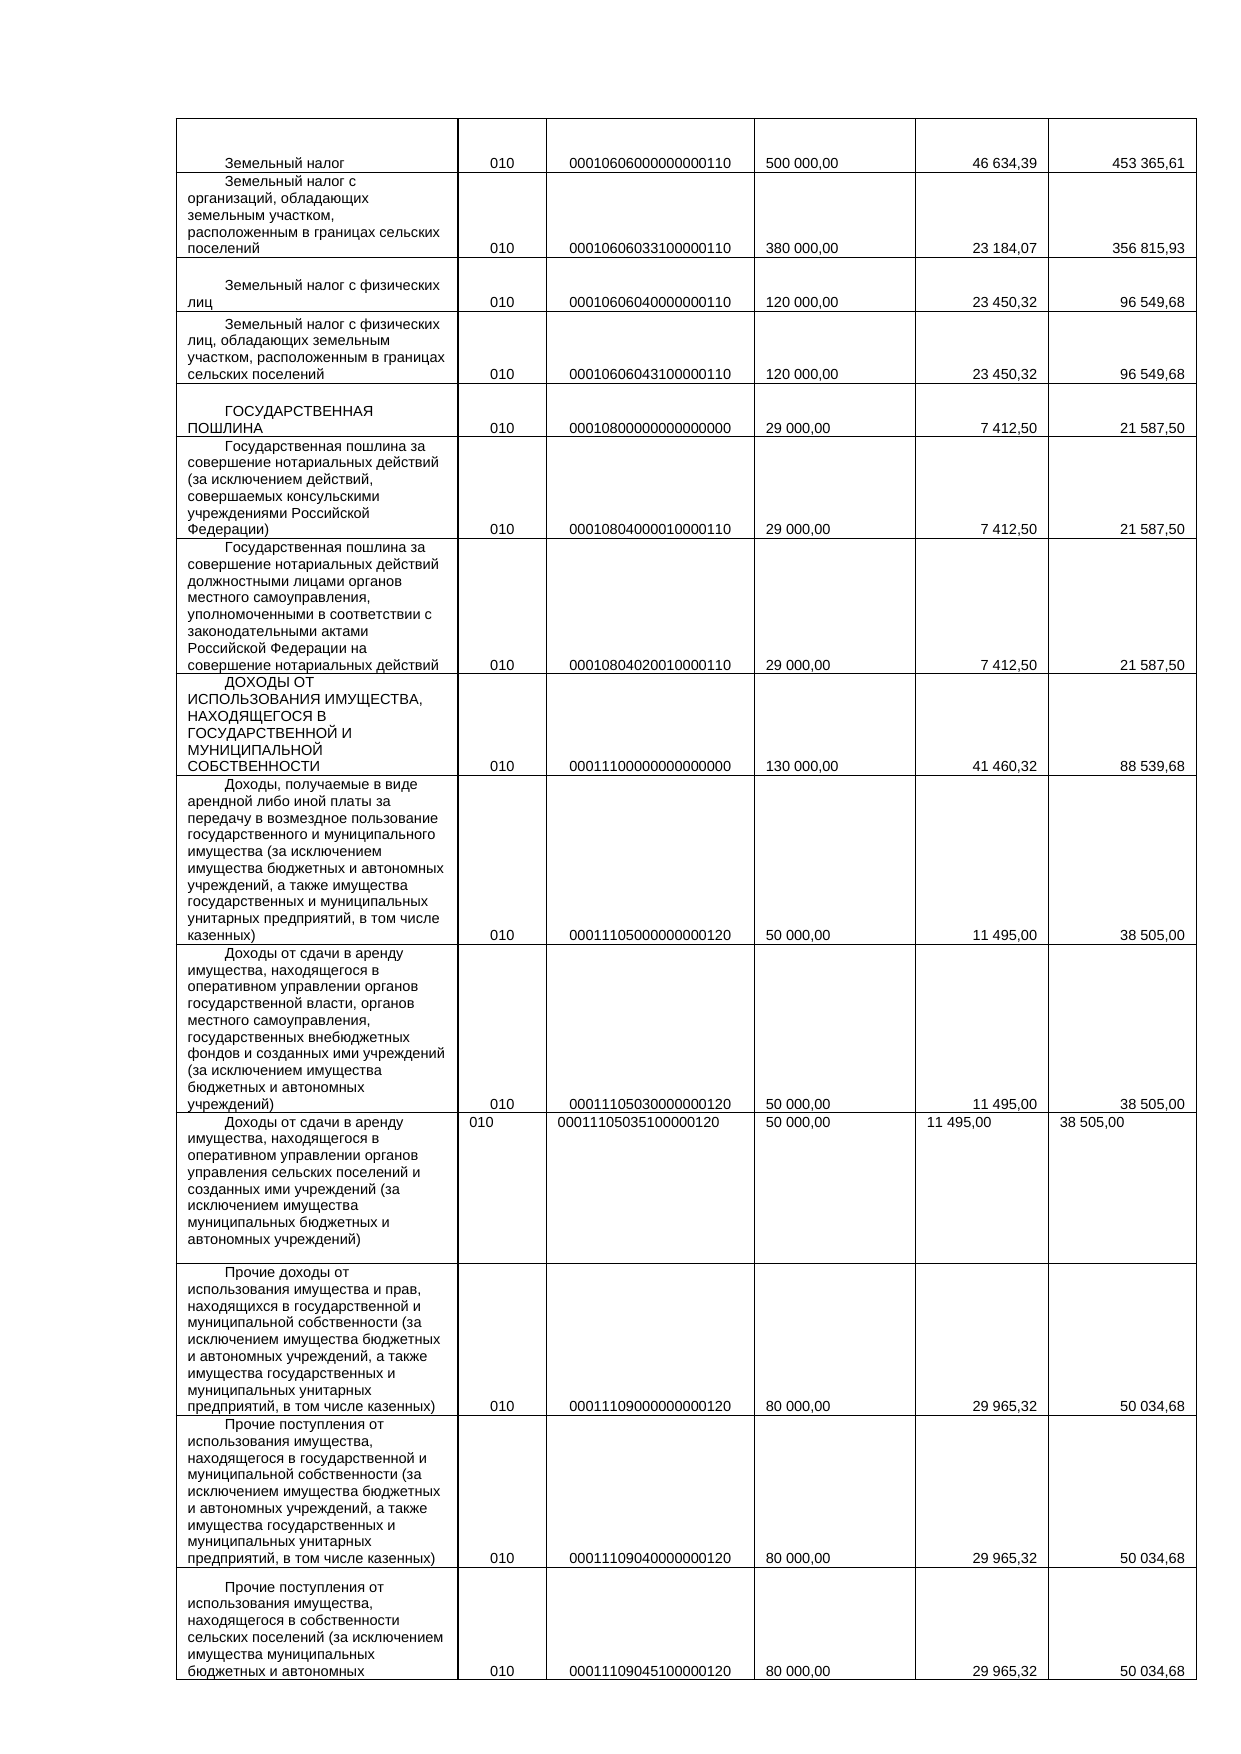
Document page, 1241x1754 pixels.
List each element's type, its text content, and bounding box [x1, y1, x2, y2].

table_cell 11 495,00 [916, 945, 1048, 1112]
table_cell 00010606040000000110 [547, 258, 754, 311]
table_cell 80 000,00 [755, 1264, 915, 1415]
table_cell 00010606000000000110 [547, 119, 754, 172]
table_cell 50 000,00 [755, 945, 915, 1112]
table_cell 010 [459, 945, 546, 1112]
table_cell Доходы от сдачи в аренду имущества, находящегося в оперативном управлении органов управления сельских поселений и созданных ими учреждений (за исключением имущества муниципальных бюджетных и автономных учреждений) [177, 1113, 457, 1263]
table_cell 88 539,68 [1049, 674, 1196, 775]
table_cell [547, 1568, 754, 1679]
table_cell 00011100000000000000 [547, 674, 754, 775]
table_cell 23 450,32 [916, 258, 1048, 311]
table_cell 00010606043100000110 [547, 312, 754, 382]
table_cell 29 965,32 [916, 1264, 1048, 1415]
table_cell Государственная пошлина за совершение нотариальных действий (за исключением действий, совершаемых консульскими учреждениями Российской Федерации) [177, 437, 457, 538]
table_cell 010 [459, 173, 546, 257]
table_cell 96 549,68 [1049, 258, 1196, 311]
table_cell 80 000,00 [755, 1416, 915, 1567]
table_cell 50 034,68 [1049, 1416, 1196, 1567]
table_cell 29 965,32 [916, 1568, 1048, 1679]
table_cell 38 505,00 [1049, 1113, 1196, 1263]
table_cell 23 184,07 [916, 173, 1048, 257]
table_cell Доходы от сдачи в аренду имущества, находящегося в оперативном управлении органов государственной власти, органов местного самоуправления, государственных внебюджетных фондов и созданных ими учреждений (за исключением имущества бюджетных и автономных учреждений) [177, 945, 457, 1112]
table_cell 38 505,00 [1049, 945, 1196, 1112]
table_cell 96 549,68 [1049, 312, 1196, 382]
table_cell 00010804000010000110 [547, 437, 754, 538]
table_cell 00011105000000000120 [547, 776, 754, 943]
table_cell 010 [459, 674, 546, 775]
table_cell 010 [459, 119, 546, 172]
table_cell 120 000,00 [755, 258, 915, 311]
table_cell 130 000,00 [755, 674, 915, 775]
table_cell 00010804020010000110 [547, 539, 754, 673]
table_cell Прочие доходы от использования имущества и прав, находящихся в государственной и муниципальной собственности (за исключением имущества бюджетных и автономных учреждений, а также имущества государственных и муниципальных унитарных предприятий, в том числе казенных) [177, 1264, 457, 1415]
table_cell 21 587,50 [1049, 437, 1196, 538]
table_cell 7 412,50 [916, 384, 1048, 436]
table_cell 00011105030000000120 [547, 945, 754, 1112]
table_cell 38 505,00 [1049, 776, 1196, 943]
table_cell 50 000,00 [755, 776, 915, 943]
table_cell 010 [459, 384, 546, 436]
table_cell 00011109000000000120 [547, 1264, 754, 1415]
table_cell 50 000,00 [755, 1113, 915, 1263]
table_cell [177, 1568, 457, 1679]
table_cell 010 [459, 258, 546, 311]
table_cell 380 000,00 [755, 173, 915, 257]
table_cell 46 634,39 [916, 119, 1048, 172]
table_cell 41 460,32 [916, 674, 1048, 775]
table_cell 010 [459, 1264, 546, 1415]
table_cell Земельный налог с физических лиц [177, 258, 457, 311]
table_cell 453 365,61 [1049, 119, 1196, 172]
table_cell 120 000,00 [755, 312, 915, 382]
table_cell 11 495,00 [916, 1113, 1048, 1263]
table_cell 7 412,50 [916, 437, 1048, 538]
table_cell 00011109040000000120 [547, 1416, 754, 1567]
table_cell 010 [459, 312, 546, 382]
table_cell 50 034,68 [1049, 1568, 1196, 1679]
table_cell 50 034,68 [1049, 1264, 1196, 1415]
table_cell 23 450,32 [916, 312, 1048, 382]
table_cell Земельный налог с физических лиц, обладающих земельным участком, расположенным в границах сельских поселений [177, 312, 457, 382]
table_cell 29 965,32 [916, 1416, 1048, 1567]
table_cell 010 [459, 539, 546, 673]
table_cell 00011105035100000120 [547, 1113, 754, 1263]
table_cell 010 [459, 1113, 546, 1263]
table_cell 80 000,00 [755, 1568, 915, 1679]
table_cell 7 412,50 [916, 539, 1048, 673]
table_cell Прочие поступления от использования имущества, находящегося в государственной и муниципальной собственности (за исключением имущества бюджетных и автономных учреждений, а также имущества государственных и муниципальных унитарных предприятий, в том числе казенных) [177, 1416, 457, 1567]
table_cell ДОХОДЫ ОТ ИСПОЛЬЗОВАНИЯ ИМУЩЕСТВА, НАХОДЯЩЕГОСЯ В ГОСУДАРСТВЕННОЙ И МУНИЦИПАЛЬНОЙ СОБСТВЕННОСТИ [177, 674, 457, 775]
table_cell 500 000,00 [755, 119, 915, 172]
table_cell 010 [459, 437, 546, 538]
table_cell 010 [459, 1568, 546, 1679]
table_cell 010 [459, 1416, 546, 1567]
table_cell 29 000,00 [755, 384, 915, 436]
table_cell 21 587,50 [1049, 384, 1196, 436]
table_cell 00010606033100000110 [547, 173, 754, 257]
table_cell Земельный налог с организаций, обладающих земельным участком, расположенным в границах сельских поселений [177, 173, 457, 257]
table_cell 21 587,50 [1049, 539, 1196, 673]
table_cell 356 815,93 [1049, 173, 1196, 257]
table_cell ГОСУДАРСТВЕННАЯ ПОШЛИНА [177, 384, 457, 436]
table_cell 010 [459, 776, 546, 943]
table_cell Государственная пошлина за совершение нотариальных действий должностными лицами органов местного самоуправления, уполномоченными в соответствии с законодательными актами Российской Федерации на совершение нотариальных действий [177, 539, 457, 673]
table_cell 29 000,00 [755, 437, 915, 538]
table_cell 29 000,00 [755, 539, 915, 673]
table_cell Доходы, получаемые в виде арендной либо иной платы за передачу в возмездное пользование государственного и муниципального имущества (за исключением имущества бюджетных и автономных учреждений, а также имущества государственных и муниципальных унитарных предприятий, в том числе казенных) [177, 776, 457, 943]
table_cell 11 495,00 [916, 776, 1048, 943]
table_cell 00010800000000000000 [547, 384, 754, 436]
table_cell Земельный налог [177, 119, 457, 172]
